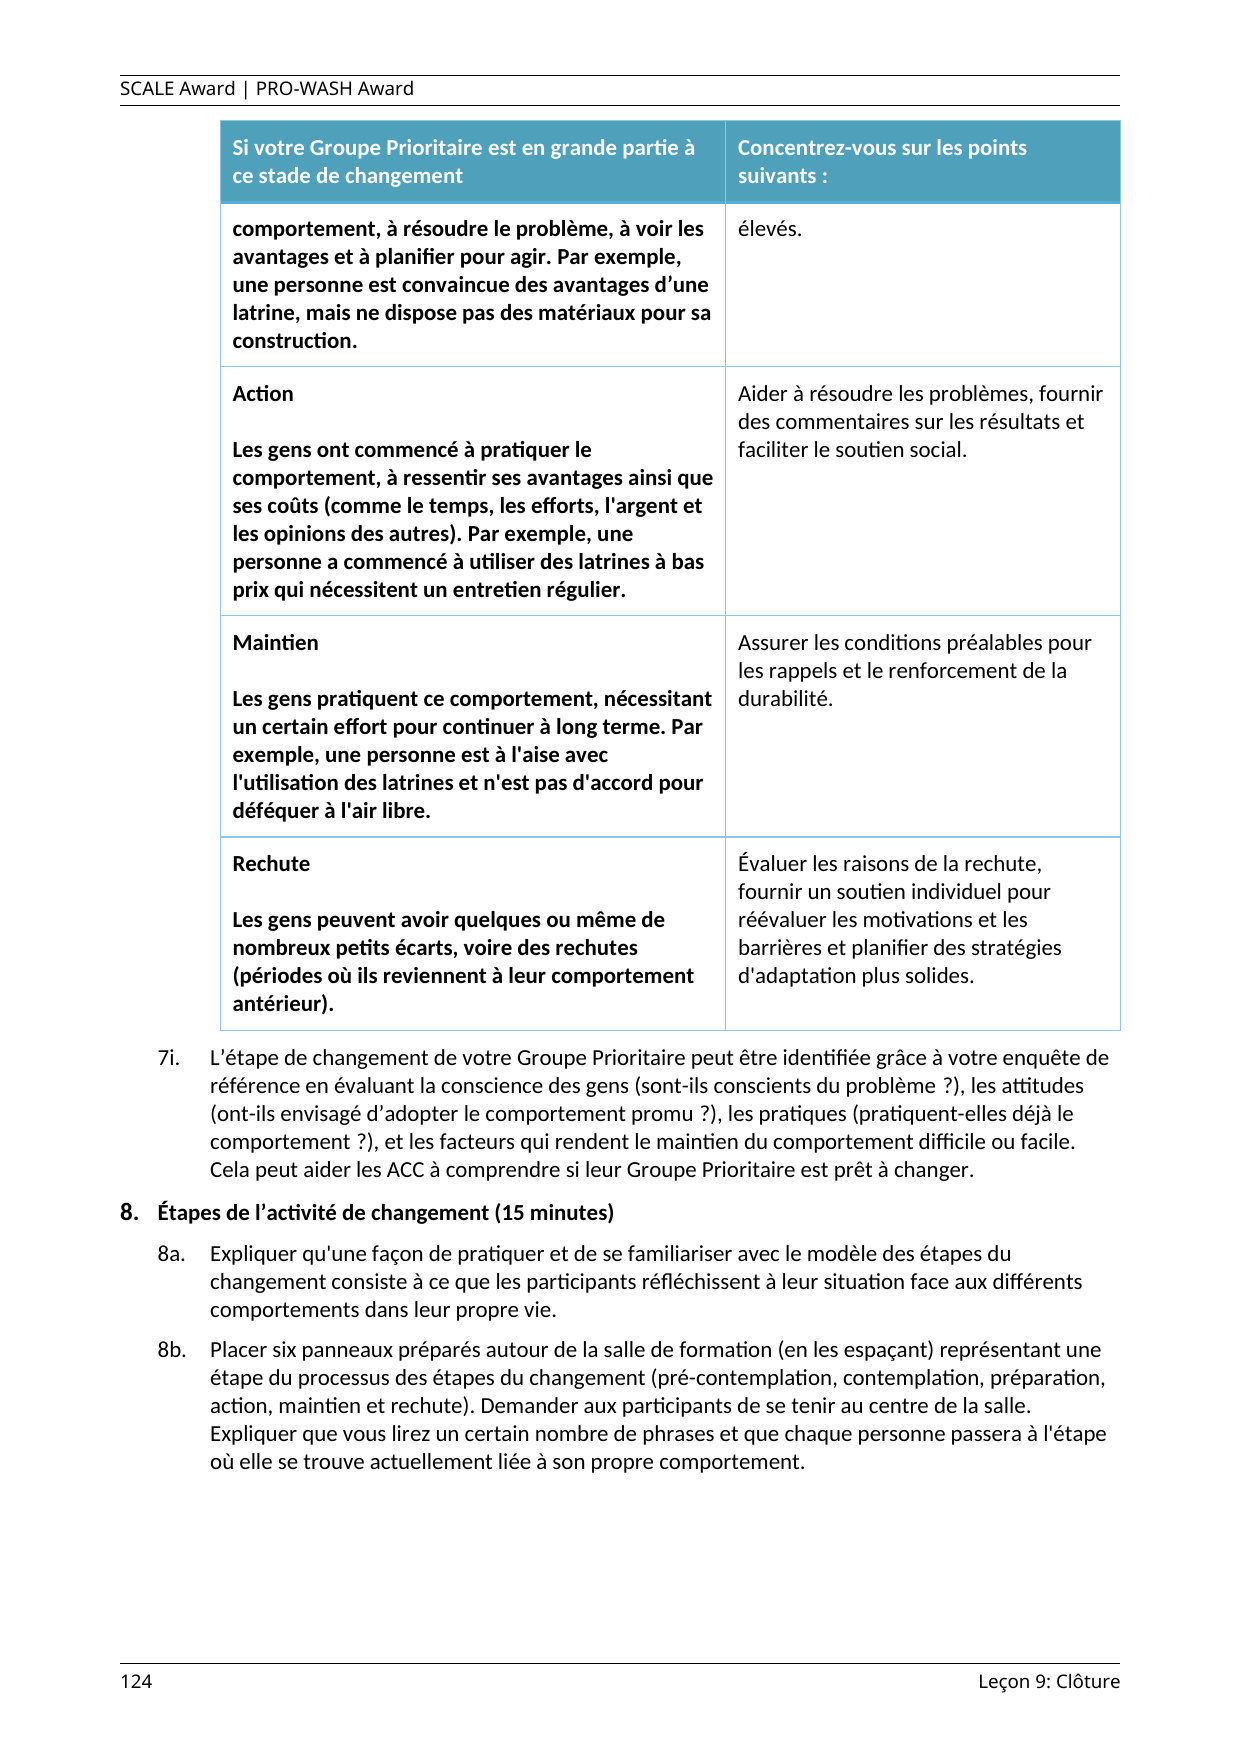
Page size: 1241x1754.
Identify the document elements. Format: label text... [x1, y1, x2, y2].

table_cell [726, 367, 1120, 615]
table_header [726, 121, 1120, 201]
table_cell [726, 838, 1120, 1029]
list Placer six panneaux préparés autour de la salle de formation (en les espaçant) représentant une étape du processus des étapes du changement (pré-contemplation, contemplation, préparation, action, maintien et rechute). Demander aux participants de se tenir au centre de la salle. Expliquer que vous lirez un certain nombre de phrases et que chaque personne passera à l'étape où elle se trouve actuellement liée à son propre comportement. [157, 1335, 1120, 1475]
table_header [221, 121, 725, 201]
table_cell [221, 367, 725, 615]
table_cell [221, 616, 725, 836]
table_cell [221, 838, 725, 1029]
list Expliquer qu'une façon de pratiquer et de se familiariser avec le modèle des étapes du changement consiste à ce que les participants réfléchissent à leur situation face aux différents comportements dans leur propre vie. [157, 1239, 1120, 1323]
list L’étape de changement de votre Groupe Prioritaire peut être identifiée grâce à votre enquête de référence en évaluant la conscience des gens (sont-ils conscients du problème ?), les attitudes (ont-ils envisagé d’adopter le comportement promu ?), les pratiques (pratiquent-elles déjà le comportement ?), et les facteurs qui rendent le maintien du comportement difficile ou facile. Cela peut aider les ACC à comprendre si leur Groupe Prioritaire est prêt à changer. [157, 1043, 1120, 1183]
list Étapes de l’activité de changement (15 minutes) [120, 1196, 1120, 1226]
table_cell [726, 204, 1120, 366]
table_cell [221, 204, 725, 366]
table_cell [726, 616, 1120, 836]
